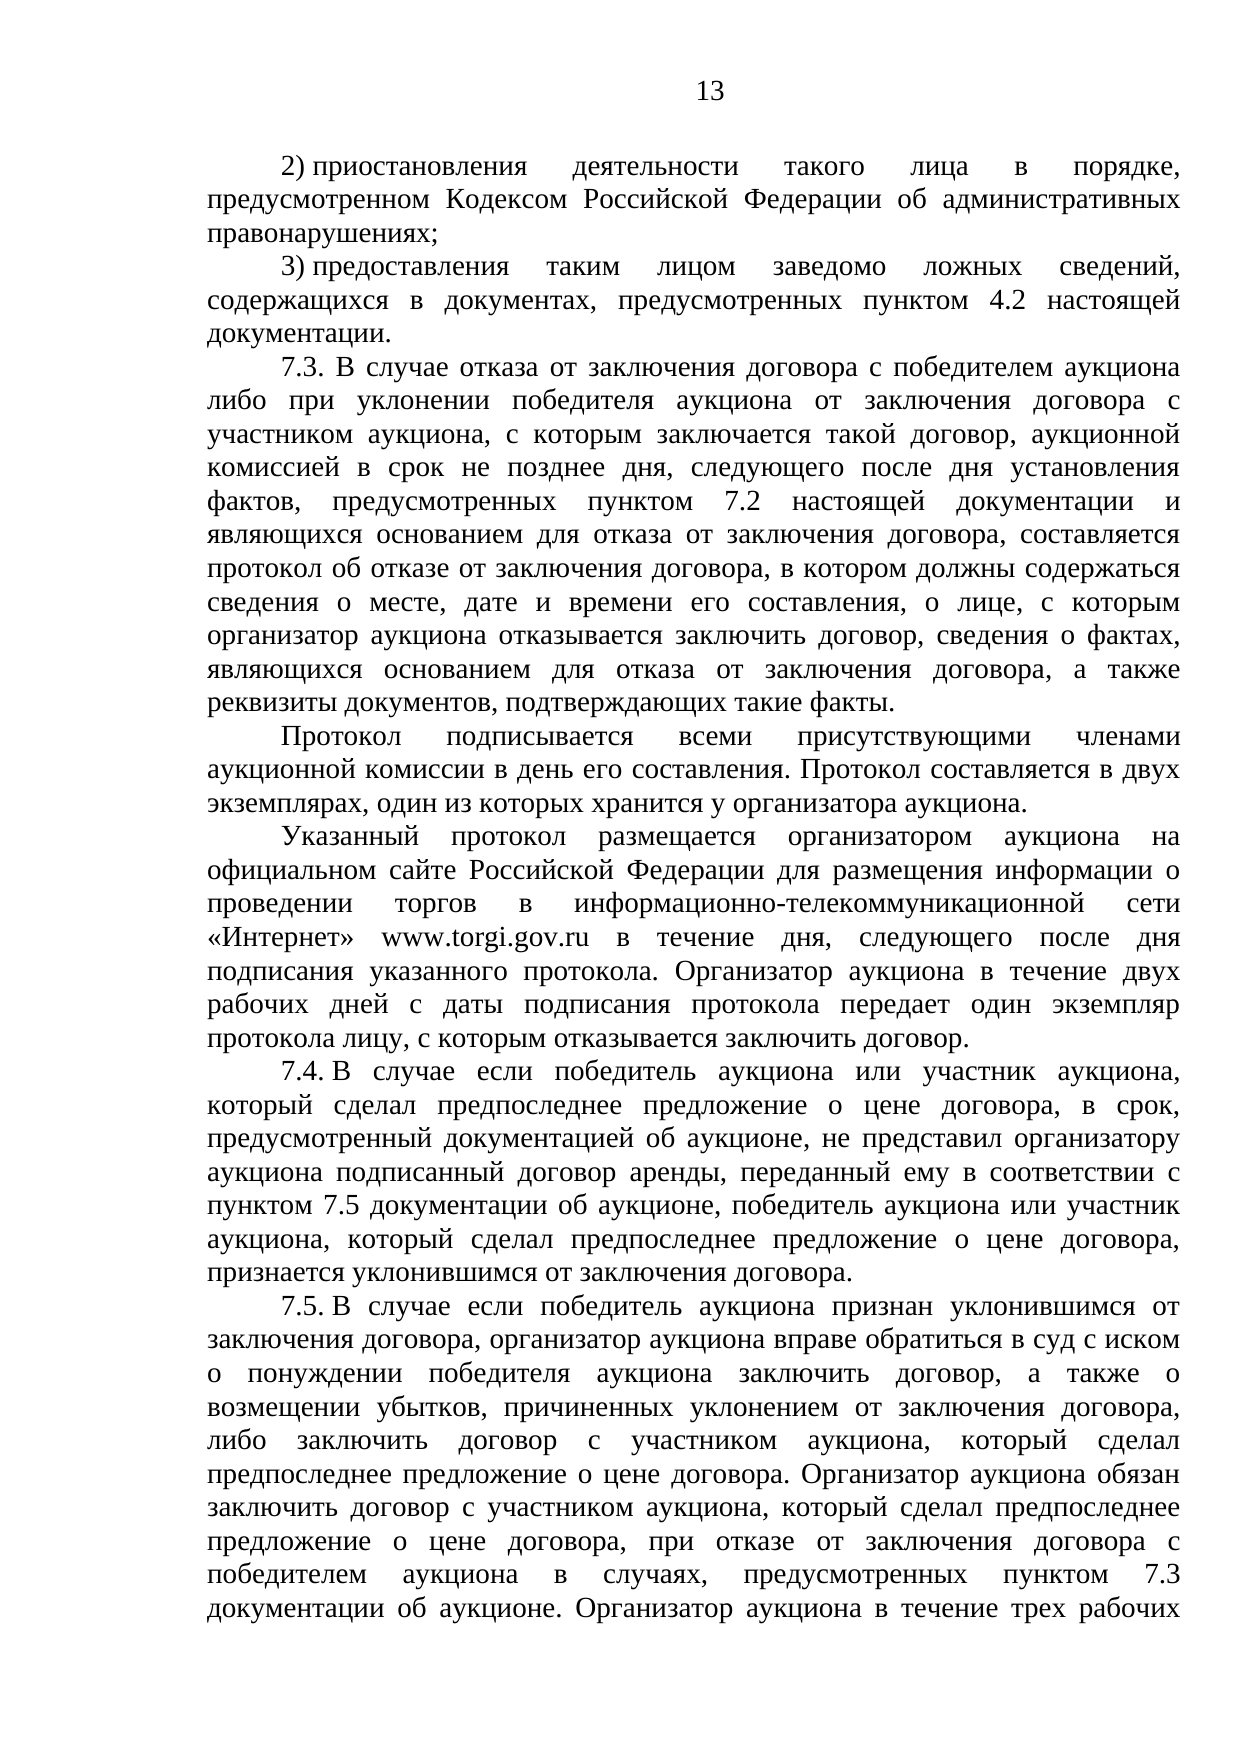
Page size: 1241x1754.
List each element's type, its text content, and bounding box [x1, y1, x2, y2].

text Протокол подписывается всеми присутствующими членами аукционной комиссии в день его составления. Протокол составляется в двух экземплярах, один из которых хранится у организатора аукциона. [207, 718, 1181, 818]
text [207, 1288, 1181, 1623]
text 3) предоставления таким лицом заведомо ложных сведений, содержащихся в документах, предусмотренных пунктом 4.2 настоящей документации. [207, 248, 1181, 349]
text 7.3. В случае отказа от заключения договора с победителем аукциона либо при уклонении победителя аукциона от заключения договора с участником аукциона, с которым заключается такой договор, аукционной комиссией в срок не позднее дня, следующего после дня установления фактов, предусмотренных пунктом 7.2 настоящей документации и являющихся основанием для отказа от заключения договора, составляется протокол об отказе от заключения договора, в котором должны содержаться сведения о месте, дате и времени его составления, о лице, с которым организатор аукциона отказывается заключить договор, сведения о фактах, являющихся основанием для отказа от заключения договора, а также реквизиты документов, подтверждающих такие факты. [207, 349, 1181, 718]
text 7.4. В случае если победитель аукциона или участник аукциона, который сделал предпоследнее предложение о цене договора, в срок, предусмотренный документацией об аукционе, не представил организатору аукциона подписанный договор аренды, переданный ему в соответствии с пунктом 7.5 документации об аукционе, победитель аукциона или участник аукциона, который сделал предпоследнее предложение о цене договора, признается уклонившимся от заключения договора. [207, 1053, 1181, 1288]
text 2) приостановления деятельности такого лица в порядке, предусмотренном Кодексом Российской Федерации об административных правонарушениях; [207, 148, 1181, 248]
text Указанный протокол размещается организатором аукциона на официальном сайте Российской Федерации для размещения информации о проведении торгов в информационно-телекоммуникационной сети «Интернет» www.torgi.gov.ru в течение дня, следующего после дня подписания указанного протокола. Организатор аукциона в течение двух рабочих дней с даты подписания протокола передает один экземпляр протокола лицу, с которым отказывается заключить договор. [207, 818, 1181, 1053]
